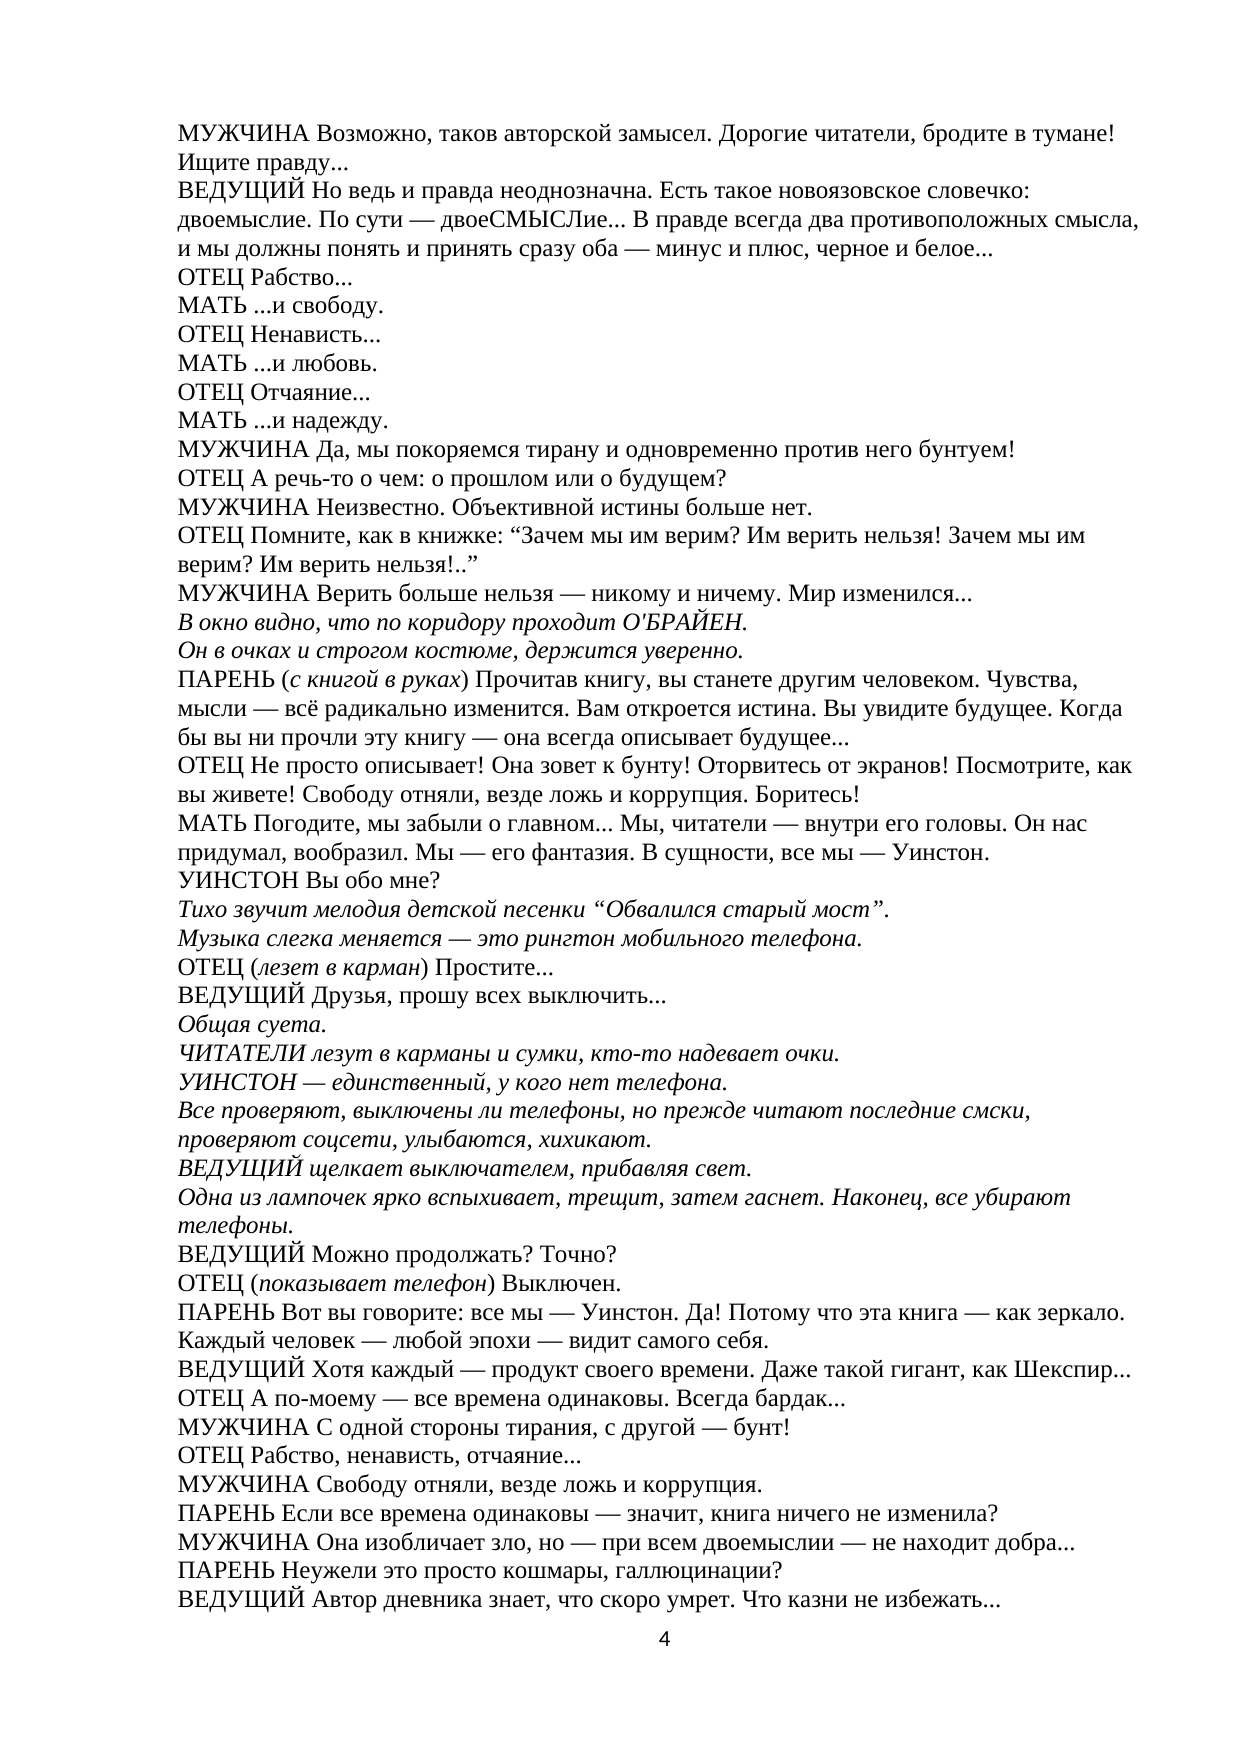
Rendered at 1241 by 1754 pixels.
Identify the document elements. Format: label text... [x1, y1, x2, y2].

text МУЖЧИНА Неизвестно. Объективной истины больше нет. [177, 492, 1152, 521]
text ПАРЕНЬ (с книгой в руках) Прочитав книгу, вы станете другим человеком. Чувства, мысли — всё радикально изменится. Вам откроется истина. Вы увидите будущее. Когда бы вы ни прочли эту книгу — она всегда описывает будущее... [177, 664, 1152, 751]
text Тихо звучит мелодия детской песенки “Обвалился старый мост”. [177, 894, 1152, 923]
text ВЕДУЩИЙ Автор дневника знает, что скоро умрет. Что казни не избежать... [177, 1584, 1152, 1613]
text ВЕДУЩИЙ щелкает выключателем, прибавляя свет. [177, 1153, 1152, 1182]
text ОТЕЦ А по-моему — все времена одинаковы. Всегда бардак... [177, 1383, 1152, 1412]
text МАТЬ ...и свободу. [177, 291, 1152, 319]
text Он в очках и строгом костюме, держится уверенно. [177, 636, 1152, 664]
text МАТЬ ...и любовь. [177, 348, 1152, 377]
text ОТЕЦ А речь-то о чем: о прошлом или о будущем? [177, 463, 1152, 492]
text ВЕДУЩИЙ Хотя каждый — продукт своего времени. Даже такой гигант, как Шекспир... [177, 1354, 1152, 1383]
text ПАРЕНЬ Если все времена одинаковы — значит, книга ничего не изменила? [177, 1498, 1152, 1527]
text ВЕДУЩИЙ Друзья, прошу всех выключить... [177, 981, 1152, 1009]
text ОТЕЦ Помните, как в книжке: “Зачем мы им верим? Им верить нельзя! Зачем мы им верим? Им верить нельзя!..” [177, 521, 1152, 578]
text ОТЕЦ (лезет в карман) Простите... [177, 952, 1152, 981]
text МУЖЧИНА Верить больше нельзя — никому и ничему. Мир изменился... [177, 578, 1152, 607]
text Общая суета. [177, 1009, 1152, 1038]
text Все проверяют, выключены ли телефоны, но прежде читают последние смски, проверяют соцсети, улыбаются, хихикают. [177, 1096, 1152, 1153]
text МУЖЧИНА С одной стороны тирания, с другой — бунт! [177, 1412, 1152, 1441]
text Одна из лампочек ярко вспыхивает, трещит, затем гаснет. Наконец, все убирают телефоны. [177, 1182, 1152, 1239]
text МУЖЧИНА Да, мы покоряемся тирану и одновременно против него бунтуем! [177, 434, 1152, 463]
text УИНСТОН Вы обо мне? [177, 866, 1152, 894]
text ПАРЕНЬ Неужели это просто кошмары, галлюцинации? [177, 1556, 1152, 1584]
text ЧИТАТЕЛИ лезут в карманы и сумки, кто-то надевает очки. [177, 1038, 1152, 1067]
text Музыка слегка меняется — это рингтон мобильного телефона. [177, 923, 1152, 952]
text МУЖЧИНА Возможно, таков авторской замысел. Дорогие читатели, бродите в тумане! Ищите правду... [177, 118, 1152, 176]
text МУЖЧИНА Она изобличает зло, но — при всем двоемыслии — не находит добра... [177, 1527, 1152, 1556]
text ОТЕЦ Рабство... [177, 262, 1152, 291]
text МУЖЧИНА Свободу отняли, везде ложь и коррупция. [177, 1469, 1152, 1498]
text ПАРЕНЬ Вот вы говорите: все мы — Уинстон. Да! Потому что эта книга — как зеркало. Каждый человек — любой эпохи — видит самого себя. [177, 1297, 1152, 1354]
text В окно видно, что по коридору проходит О'БРАЙЕН. [177, 607, 1152, 636]
text УИНСТОН — единственный, у кого нет телефона. [177, 1067, 1152, 1096]
text ВЕДУЩИЙ Можно продолжать? Точно? [177, 1239, 1152, 1268]
text ОТЕЦ Не просто описывает! Она зовет к бунту! Оторвитесь от экранов! Посмотрите, как вы живете! Свободу отняли, везде ложь и коррупция. Боритесь! [177, 751, 1152, 808]
text ОТЕЦ Отчаяние... [177, 377, 1152, 406]
text ВЕДУЩИЙ Но ведь и правда неоднозначна. Есть такое новоязовское словечко: двоемыслие. По сути — двоеСМЫСЛие... В правде всегда два противоположных смысла, и мы должны понять и принять сразу оба — минус и плюс, черное и белое... [177, 176, 1152, 262]
text ОТЕЦ Ненависть... [177, 319, 1152, 348]
text МАТЬ Погодите, мы забыли о главном... Мы, читатели — внутри его головы. Он нас придумал, вообразил. Мы — его фантазия. В сущности, все мы — Уинстон. [177, 808, 1152, 866]
text ОТЕЦ Рабство, ненависть, отчаяние... [177, 1441, 1152, 1469]
text МАТЬ ...и надежду. [177, 406, 1152, 434]
text ОТЕЦ (показывает телефон) Выключен. [177, 1268, 1152, 1297]
